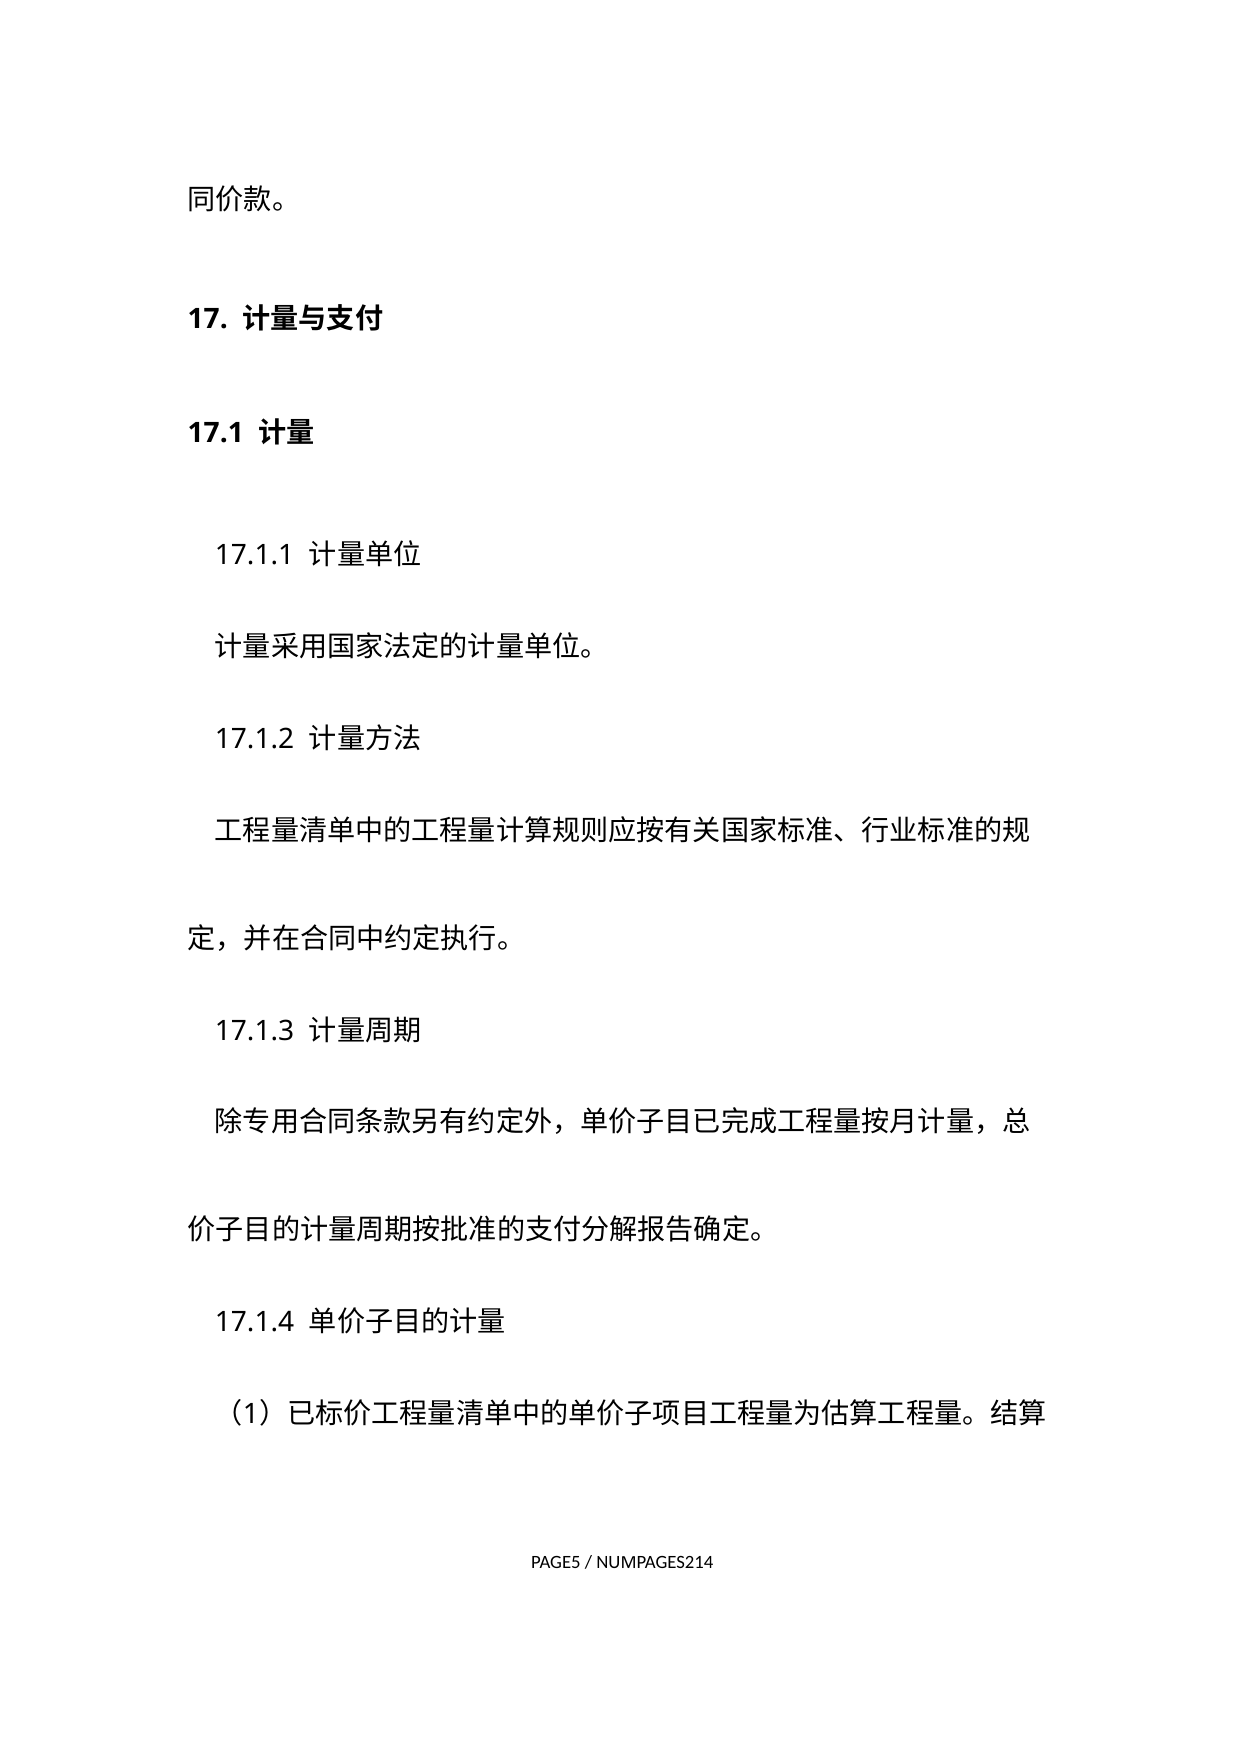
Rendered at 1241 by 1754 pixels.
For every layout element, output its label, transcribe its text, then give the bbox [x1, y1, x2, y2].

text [187, 1379, 1053, 1444]
text 除专用合同条款另有约定外，单价子目已完成工程量按月计量，总价子目的计量周期按批准的支付分解报告确定。 [187, 1087, 1053, 1260]
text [187, 164, 1053, 229]
subtitle 17.1 计量 [187, 398, 1053, 463]
text 计量采用国家法定的计量单位。 [187, 612, 1053, 677]
text 17.1.2 计量方法 [187, 704, 1053, 769]
text 工程量清单中的工程量计算规则应按有关国家标准、行业标准的规定，并在合同中约定执行。 [187, 796, 1053, 968]
text 17.1.3 计量周期 [187, 995, 1053, 1060]
text 17.1.1 计量单位 [187, 520, 1053, 585]
text 17.1.4 单价子目的计量 [187, 1287, 1053, 1352]
subtitle 17. 计量与支付 [187, 283, 1053, 348]
